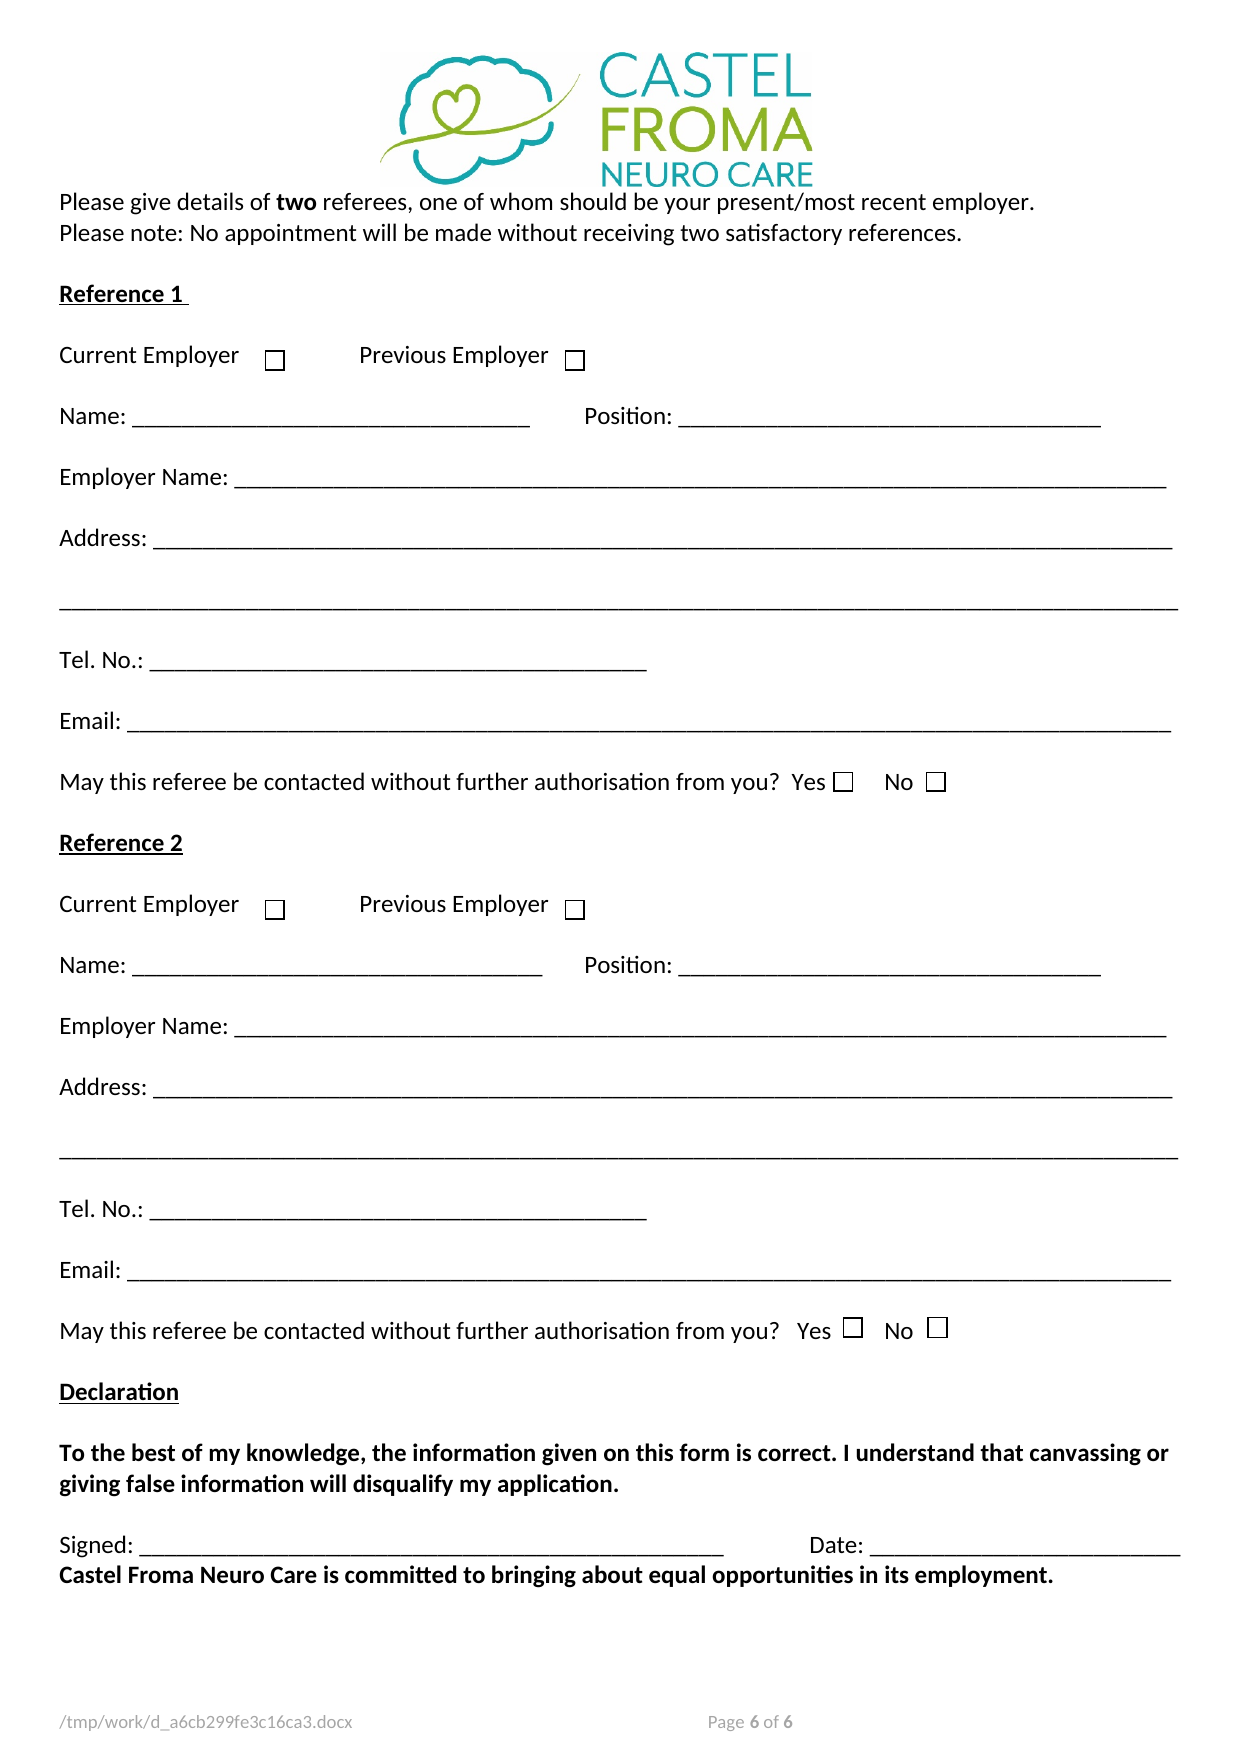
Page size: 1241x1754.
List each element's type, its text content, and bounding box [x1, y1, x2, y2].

text Reference 1 [59, 278, 1181, 308]
text May this referee be contacted without further authorisation from you? Yes No [59, 766, 1181, 797]
text Castel Froma Neuro Care is committed to bringing about equal opportunities in its employment. [59, 1560, 1181, 1590]
text Current Employer Previous Employer [59, 339, 1181, 369]
text Employer Name: ___________________________________________________________________________ [59, 461, 1181, 491]
text Address: __________________________________________________________________________________ [59, 1071, 1181, 1102]
text __________________________________________________________________________________________ [59, 1132, 1181, 1163]
text Name: _________________________________ Position: __________________________________ [59, 949, 1181, 980]
text Employer Name: ___________________________________________________________________________ [59, 1010, 1181, 1041]
text Signed: _______________________________________________ Date: _________________________ [59, 1529, 1181, 1560]
text Please note: No appointment will be made without receiving two satisfactory references. [59, 217, 1181, 247]
text Email: ____________________________________________________________________________________ [59, 1254, 1181, 1285]
text Please give details of two referees, one of whom should be your present/most recent employer. [59, 59, 1181, 217]
text To the best of my knowledge, the information given on this form is correct. I understand that canvassing or giving false information will disqualify my application. [59, 1438, 1181, 1499]
text Tel. No.: ________________________________________ [59, 644, 1181, 674]
text Tel. No.: ________________________________________ [59, 1193, 1181, 1224]
text Reference 2 [59, 827, 1181, 858]
text Address: __________________________________________________________________________________ [59, 522, 1181, 552]
picture [380, 52, 813, 59]
text __________________________________________________________________________________________ [59, 583, 1181, 613]
text Declaration [59, 1377, 1181, 1407]
text Name: ________________________________ Position: __________________________________ [59, 400, 1181, 430]
text May this referee be contacted without further authorisation from you? Yes No [59, 1316, 1181, 1346]
text Email: ____________________________________________________________________________________ [59, 705, 1181, 736]
text Current Employer Previous Employer [59, 888, 1181, 919]
